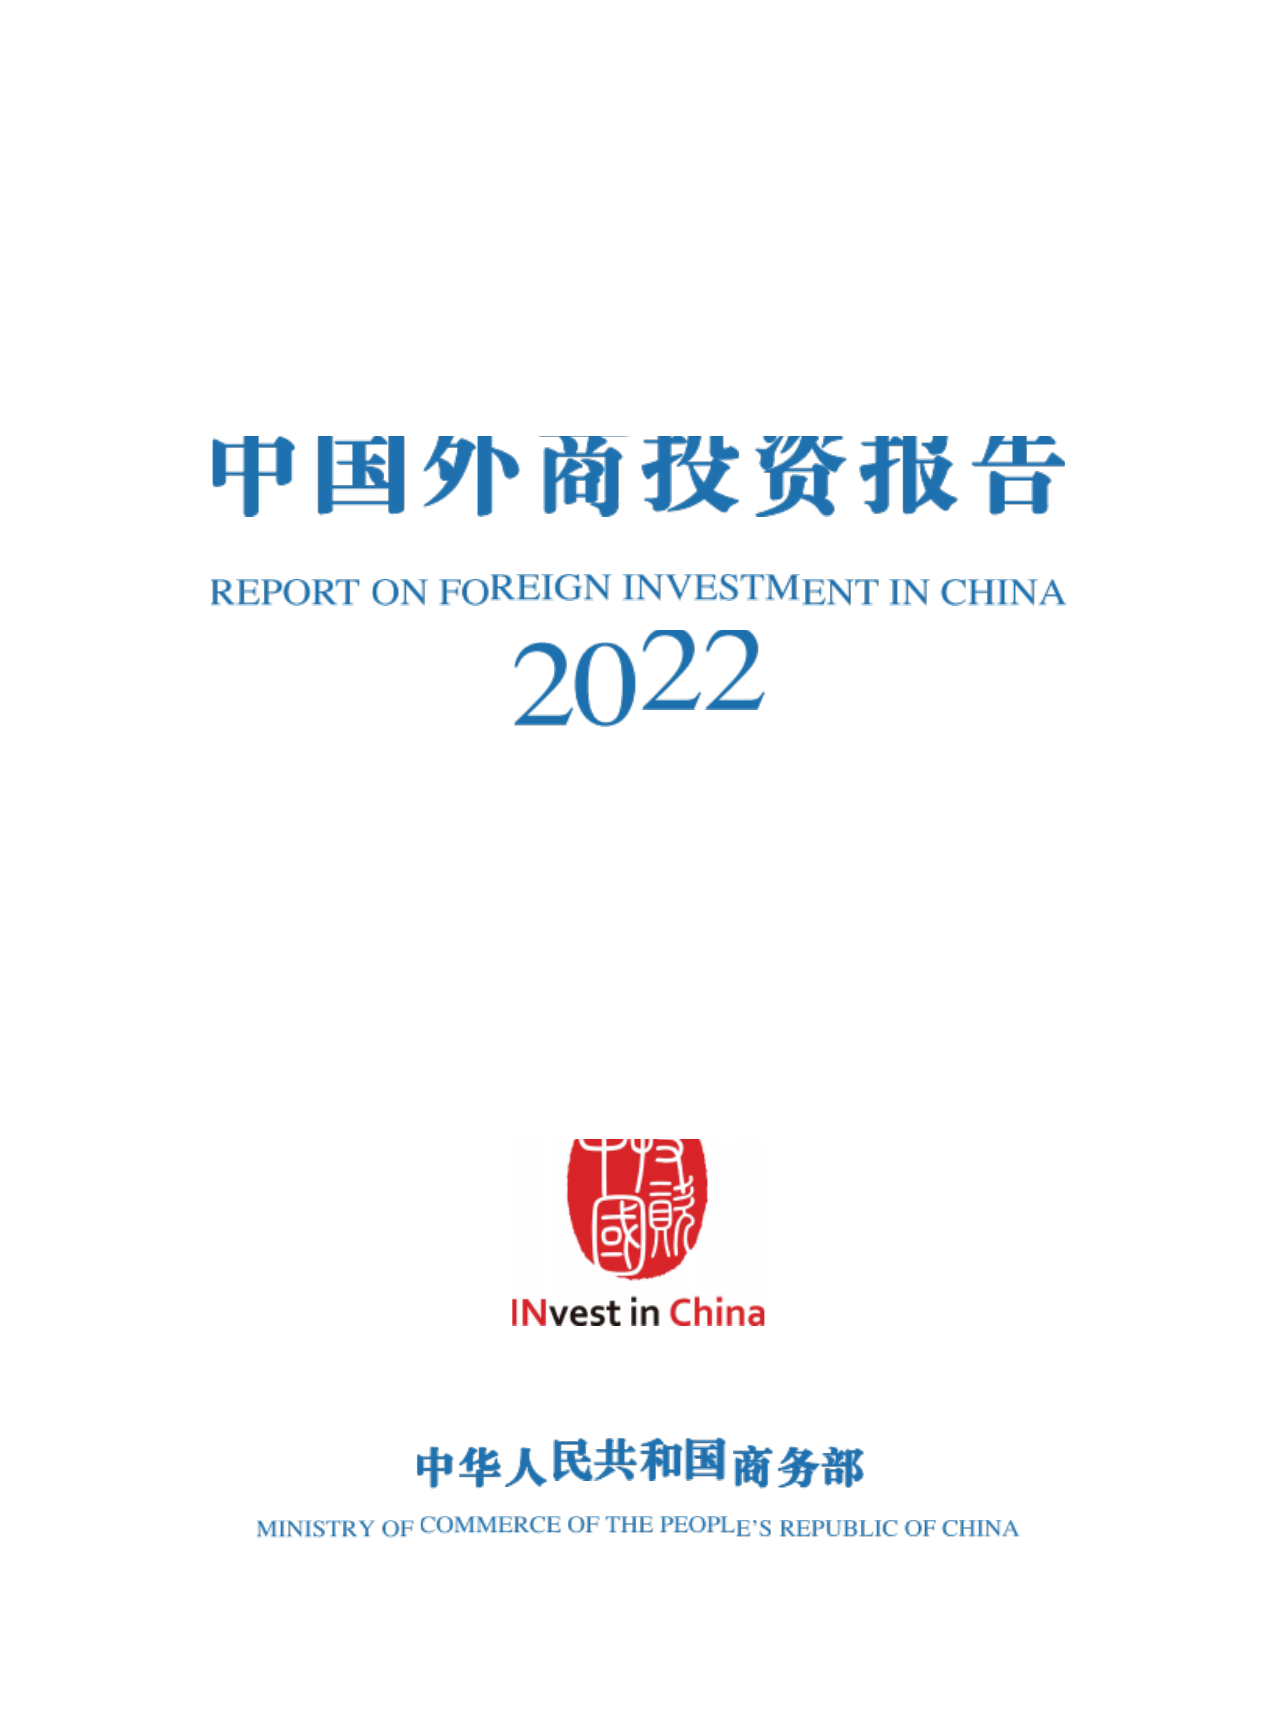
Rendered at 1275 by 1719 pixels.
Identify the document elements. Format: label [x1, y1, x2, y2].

picture [458, 1446, 502, 1489]
picture [779, 1520, 1021, 1538]
picture [416, 1446, 454, 1489]
picture [514, 642, 637, 727]
picture [490, 574, 800, 601]
picture [212, 436, 1065, 517]
picture [642, 630, 766, 710]
picture [211, 579, 361, 606]
picture [733, 1445, 774, 1489]
picture [372, 579, 489, 606]
picture [512, 1139, 765, 1326]
picture [801, 579, 1067, 606]
picture [777, 1446, 864, 1489]
picture [256, 1520, 414, 1538]
picture [505, 1447, 548, 1487]
picture [552, 1437, 727, 1481]
picture [420, 1516, 772, 1538]
